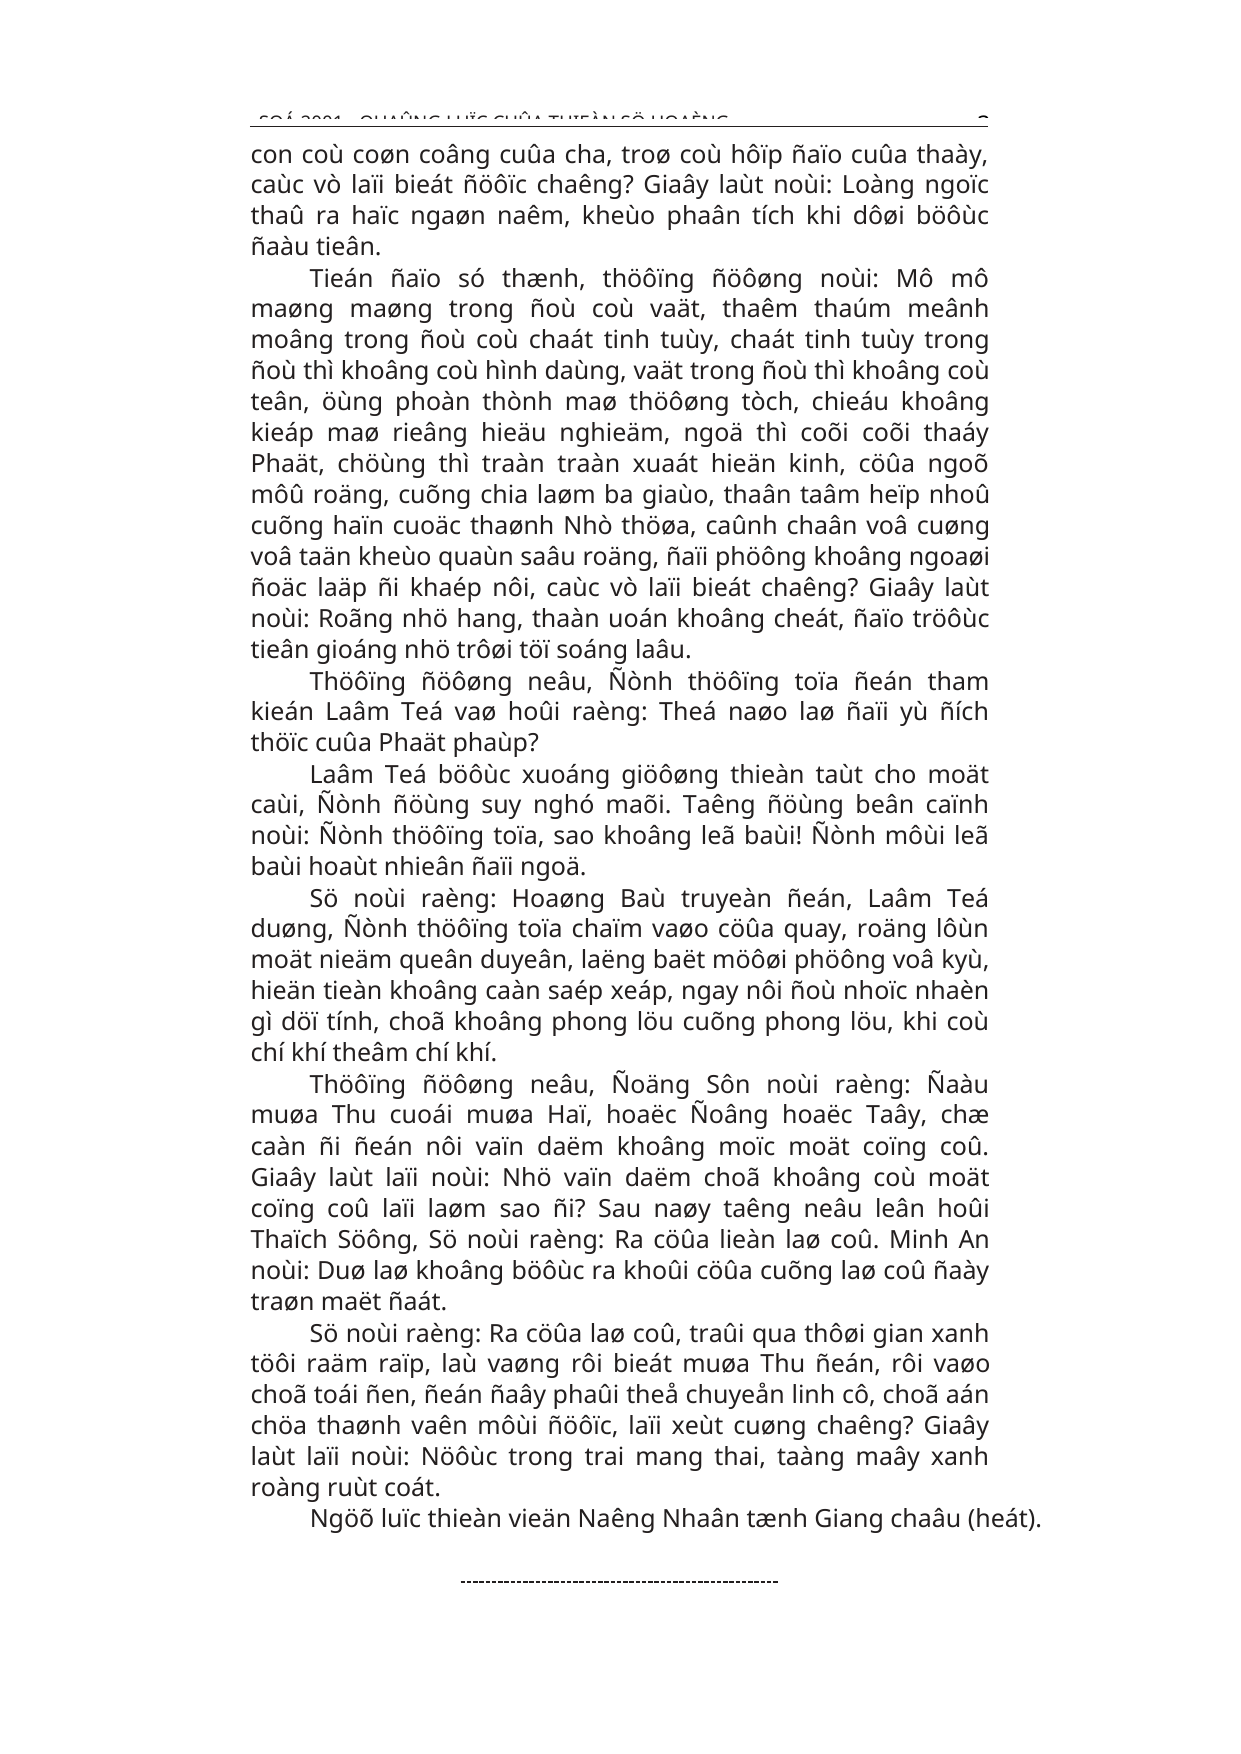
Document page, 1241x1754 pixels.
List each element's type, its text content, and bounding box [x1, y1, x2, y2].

text Ngöõ luïc thieàn vieän Naêng Nhaân tænh Giang chaâu (heát). [309, 1503, 1092, 1534]
text Tieán ñaïo só thænh, thöôïng ñöôøng noùi: Mô mô maøng maøng trong ñoù coù vaät, thaêm thaúm meânh moâng trong ñoù coù chaát tinh tuùy, chaát tinh tuùy trong ñoù thì khoâng coù hình daùng, vaät trong ñoù thì khoâng coù teân, öùng phoàn thònh maø thöôøng tòch, chieáu khoâng kieáp maø rieâng hieäu nghieäm, ngoä thì coõi coõi thaáy Phaät, chöùng thì traàn traàn xuaát hieän kinh, cöûa ngoõ môû roäng, cuõng chia laøm ba giaùo, thaân taâm heïp nhoû cuõng haïn cuoäc thaønh Nhò thöøa, caûnh chaân voâ cuøng voâ taän kheùo quaùn saâu roäng, ñaïi phöông khoâng ngoaøi ñoäc laäp ñi khaép nôi, caùc vò laïi bieát chaêng? Giaây laùt noùi: Roãng nhö hang, thaàn uoán khoâng cheát, ñaïo tröôùc tieân gioáng nhö trôøi töï soáng laâu. [250, 262, 990, 666]
text Sö noùi raèng: Hoaøng Baù truyeàn ñeán, Laâm Teá duøng, Ñònh thöôïng toïa chaïm vaøo cöûa quay, roäng lôùn moät nieäm queân duyeân, laëng baët möôøi phöông voâ kyù, hieän tieàn khoâng caàn saép xeáp, ngay nôi ñoù nhoïc nhaèn gì döï tính, choã khoâng phong löu cuõng phong löu, khi coù chí khí theâm chí khí. [250, 883, 990, 1069]
text Thöôïng ñöôøng neâu, Ñoäng Sôn noùi raèng: Ñaàu muøa Thu cuoái muøa Haï, hoaëc Ñoâng hoaëc Taây, chæ caàn ñi ñeán nôi vaïn daëm khoâng moïc moät coïng coû. Giaây laùt laïi noùi: Nhö vaïn daëm choã khoâng coù moät coïng coû laïi laøm sao ñi? Sau naøy taêng neâu leân hoûi Thaïch Söông, Sö noùi raèng: Ra cöûa lieàn laø coû. Minh An noùi: Duø laø khoâng böôùc ra khoûi cöûa cuõng laø coû ñaày traøn maët ñaát. [250, 1069, 990, 1317]
text Sö noùi raèng: Ra cöûa laø coû, traûi qua thôøi gian xanh töôi raäm raïp, laù vaøng rôi bieát muøa Thu ñeán, rôi vaøo choã toái ñen, ñeán ñaây phaûi theå chuyeån linh cô, choã aán chöa thaønh vaên môùi ñöôïc, laïi xeùt cuøng chaêng? Giaây laùt laïi noùi: Nöôùc trong trai mang thai, taàng maây xanh roàng ruùt coát. [250, 1317, 990, 1503]
text con coù coøn coâng cuûa cha, troø coù hôïp ñaïo cuûa thaày, caùc vò laïi bieát ñöôïc chaêng? Giaây laùt noùi: Loàng ngoïc thaû ra haïc ngaøn naêm, kheùo phaân tích khi dôøi böôùc ñaàu tieân. [250, 138, 990, 262]
text Laâm Teá böôùc xuoáng giöôøng thieàn taùt cho moät caùi, Ñònh ñöùng suy nghó maõi. Taêng ñöùng beân caïnh noùi: Ñònh thöôïng toïa, sao khoâng leã baùi! Ñònh môùi leã baùi hoaùt nhieân ñaïi ngoä. [250, 759, 990, 883]
text Thöôïng ñöôøng neâu, Ñònh thöôïng toïa ñeán tham kieán Laâm Teá vaø hoûi raèng: Theá naøo laø ñaïi yù ñích thöïc cuûa Phaät phaùp? [250, 666, 990, 759]
